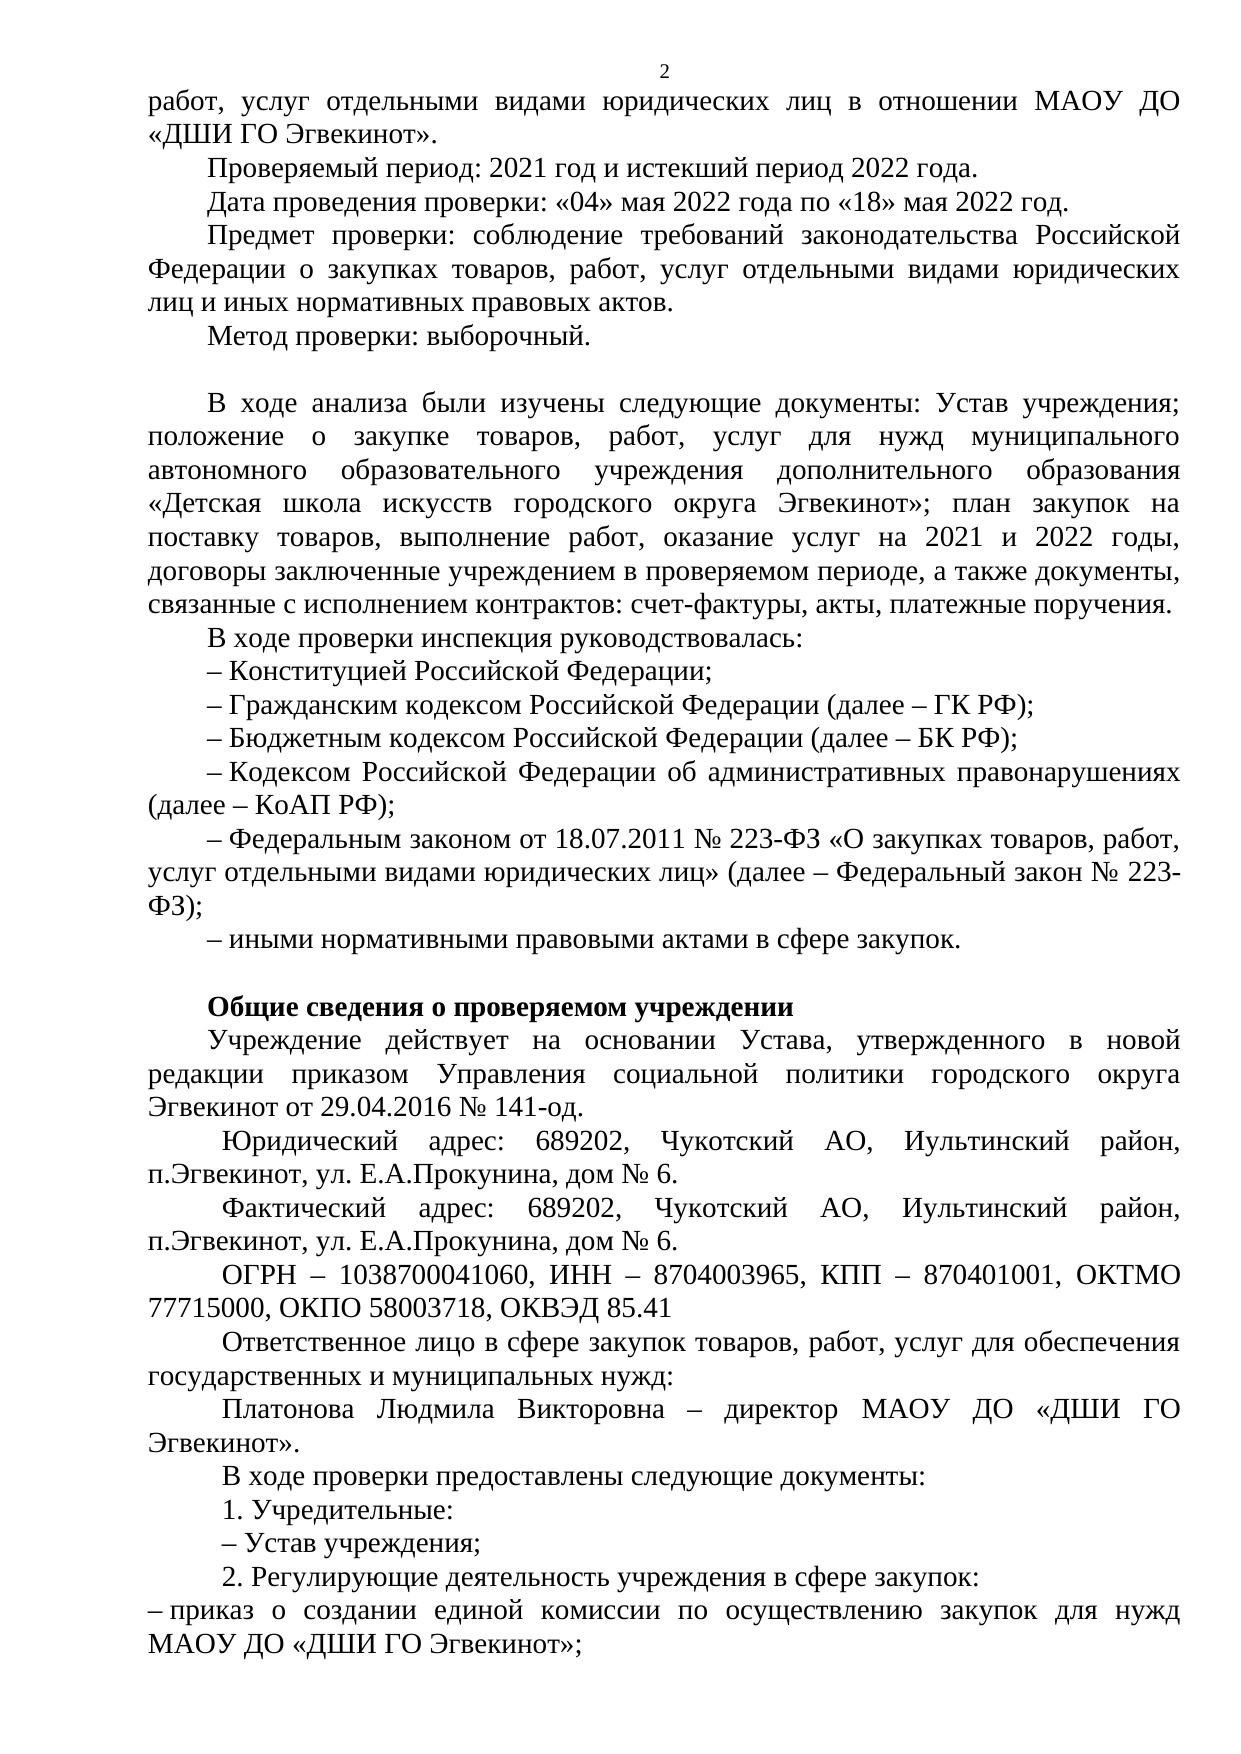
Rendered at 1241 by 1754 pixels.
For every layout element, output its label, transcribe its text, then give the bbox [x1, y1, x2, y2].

text Предмет проверки: соблюдение требований законодательства Российской Федерации о закупках товаров, работ, услуг отдельными видами юридических лиц и иных нормативных правовых актов. [148, 217, 1181, 318]
text Юридический адрес: 689202, Чукотский АО, Иультинский район, п.Эгвекинот, ул. Е.А.Прокунина, дом № 6. [148, 1123, 1181, 1190]
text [148, 83, 1181, 150]
text – Устав учреждения; [148, 1525, 1181, 1559]
text – иными нормативными правовыми актами в сфере закупок. [148, 922, 1181, 955]
text – приказ о создании единой комиссии по осуществлению закупок для нужд МАОУ ДО «ДШИ ГО Эгвекинот»; [148, 1592, 1181, 1659]
text 2. Регулирующие деятельность учреждения в сфере закупок: [148, 1559, 1181, 1592]
text Дата проведения проверки: «04» мая 2022 года по «18» мая 2022 год. [148, 184, 1181, 217]
text – Гражданским кодексом Российской Федерации (далее – ГК РФ); [148, 687, 1181, 720]
text Учреждение действует на основании Устава, утвержденного в новой редакции приказом Управления социальной политики городского округа Эгвекинот от 29.04.2016 № 141-од. [148, 1022, 1181, 1123]
text В ходе проверки инспекция руководствовалась: [148, 620, 1181, 653]
text 1. Учредительные: [148, 1492, 1181, 1525]
text Фактический адрес: 689202, Чукотский АО, Иультинский район, п.Эгвекинот, ул. Е.А.Прокунина, дом № 6. [148, 1190, 1181, 1257]
text – Бюджетным кодексом Российской Федерации (далее – БК РФ); [148, 720, 1181, 754]
text В ходе проверки предоставлены следующие документы: [148, 1458, 1181, 1492]
text Платонова Людмила Викторовна – директор МАОУ ДО «ДШИ ГО Эгвекинот». [148, 1391, 1181, 1458]
text Общие сведения о проверяемом учреждении [148, 989, 1181, 1022]
text – Федеральным законом от 18.07.2011 № 223-ФЗ «О закупках товаров, работ, услуг отдельными видами юридических лиц» (далее – Федеральный закон № 223-ФЗ); [148, 821, 1181, 922]
text ОГРН – 1038700041060, ИНН – 8704003965, КПП – 870401001, ОКТМО 77715000, ОКПО 58003718, ОКВЭД 85.41 [148, 1257, 1181, 1324]
text Ответственное лицо в сфере закупок товаров, работ, услуг для обеспечения государственных и муниципальных нужд: [148, 1324, 1181, 1391]
text – Конституцией Российской Федерации; [148, 653, 1181, 687]
text Проверяемый период: 2021 год и истекший период 2022 года. [148, 150, 1181, 184]
text Метод проверки: выборочный. [148, 318, 1181, 351]
text – Кодексом Российской Федерации об административных правонарушениях (далее – КоАП РФ); [148, 754, 1181, 821]
text В ходе анализа были изучены следующие документы: Устав учреждения; положение о закупке товаров, работ, услуг для нужд муниципального автономного образовательного учреждения дополнительного образования «Детская школа искусств городского округа Эгвекинот»; план закупок на поставку товаров, выполнение работ, оказание услуг на 2021 и 2022 годы, договоры заключенные учреждением в проверяемом периоде, а также документы, связанные с исполнением контрактов: счет-фактуры, акты, платежные поручения. [148, 385, 1181, 620]
